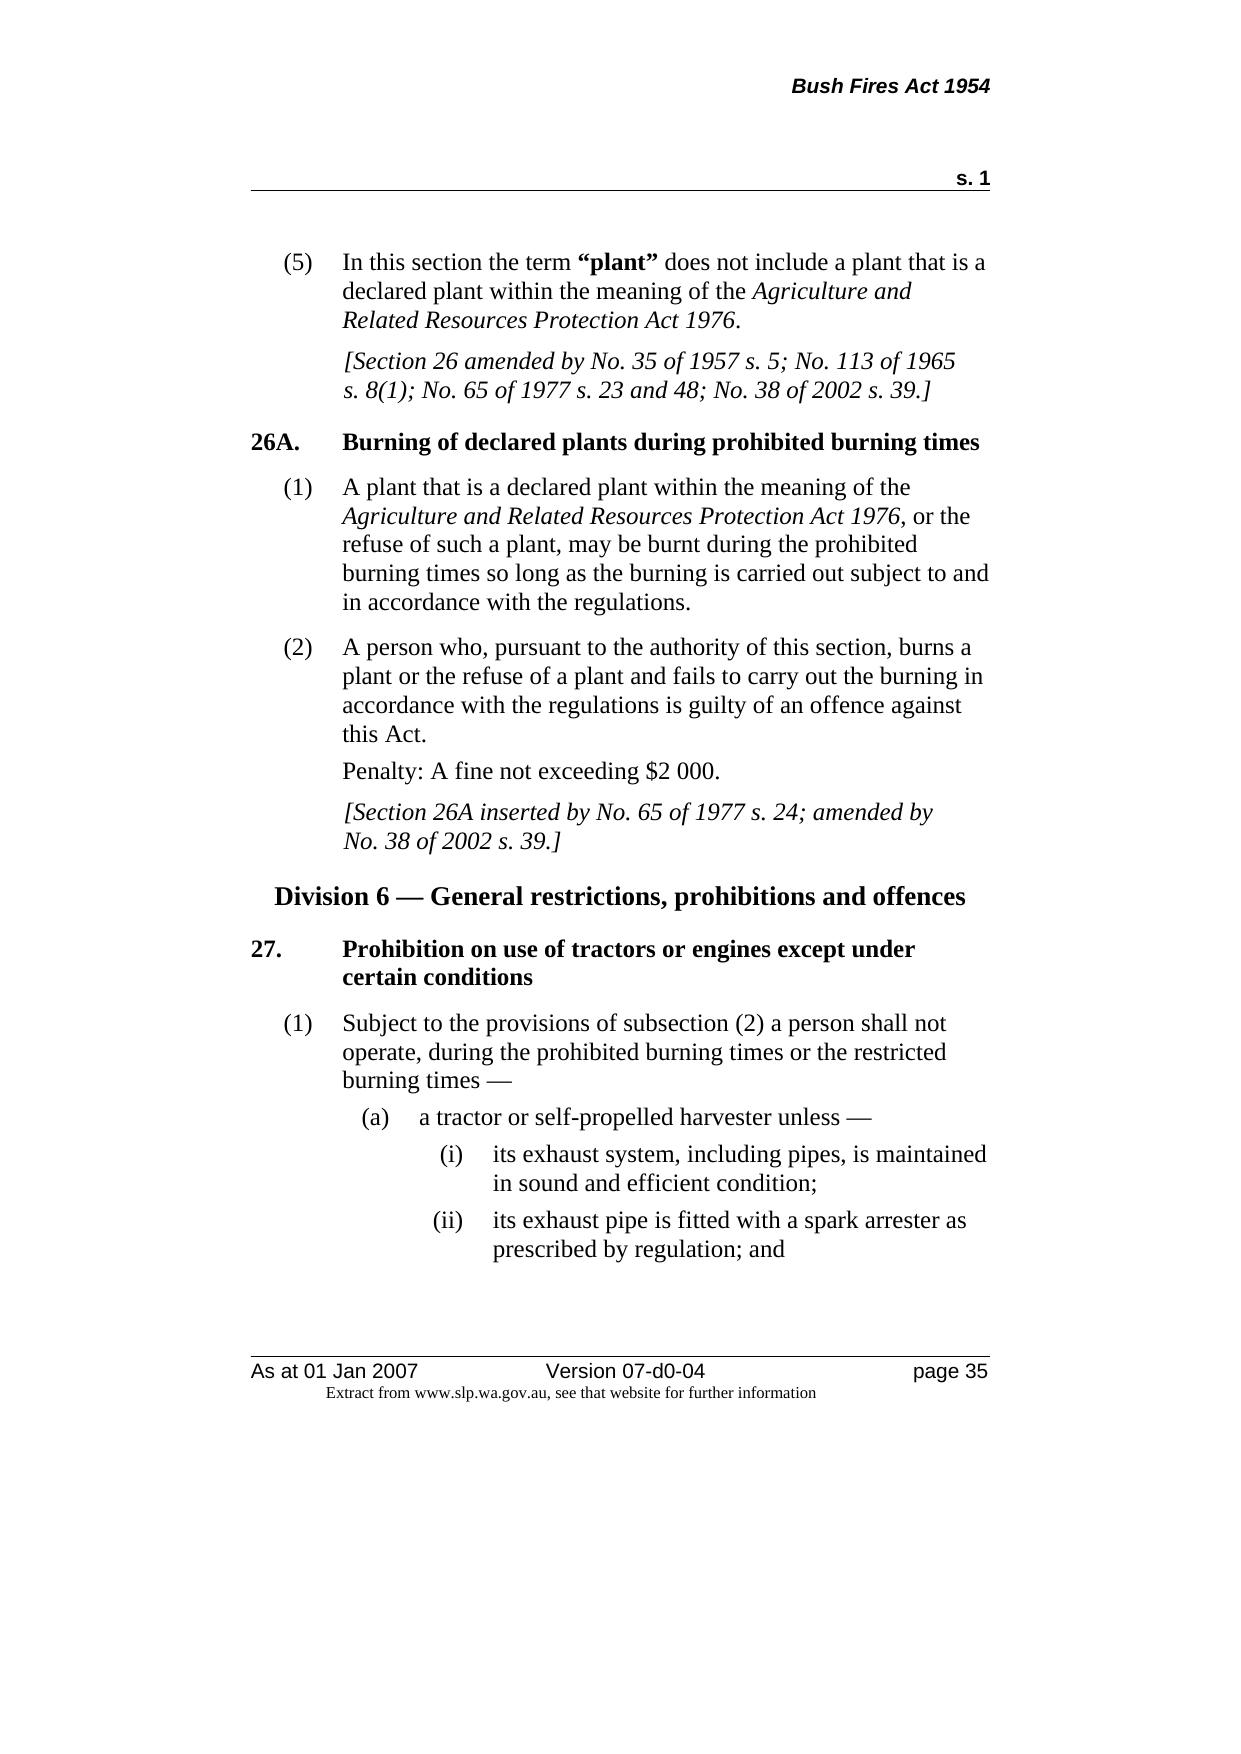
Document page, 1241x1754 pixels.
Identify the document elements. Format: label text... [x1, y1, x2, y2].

text Penalty: A fine not exceeding $2 000. [251, 756, 990, 784]
subtitle Division 6 — General restrictions, prohibitions and offences [251, 879, 990, 911]
text (1) Subject to the provisions of subsection (2) a person shall not operate, during the prohibited burning times or the restricted burning times — [251, 1008, 990, 1094]
subtitle 26A. Burning of declared plants during prohibited burning times [251, 427, 990, 455]
text (ii) its exhaust pipe is fitted with a spark arrester as prescribed by regulation; and [251, 1205, 990, 1263]
text (5) In this section the term “plant” does not include a plant that is a declared plant within the meaning of the Agriculture and Related Resources Protection Act 1976. [251, 247, 990, 334]
text (i) its exhaust system, including pipes, is maintained in sound and efficient condition; [251, 1139, 990, 1197]
subtitle 27. Prohibition on use of tractors or engines except under certain conditions [251, 934, 990, 991]
text [Section 26 amended by No. 35 of 1957 s. 5; No. 113 of 1965 s. 8(1); No. 65 of 1977 s. 23 and 48; No. 38 of 2002 s. 39.] [251, 346, 990, 404]
text (2) A person who, pursuant to the authority of this section, burns a plant or the refuse of a plant and fails to carry out the burning in accordance with the regulations is guilty of an offence against this Act. [251, 632, 990, 747]
text (1) A plant that is a declared plant within the meaning of the Agriculture and Related Resources Protection Act 1976, or the refuse of such a plant, may be burnt during the prohibited burning times so long as the burning is carried out subject to and in accordance with the regulations. [251, 472, 990, 616]
text [Section 26A inserted by No. 65 of 1977 s. 24; amended by No. 38 of 2002 s. 39.] [251, 797, 990, 854]
text (a) a tractor or self-propelled harvester unless — [251, 1102, 990, 1131]
